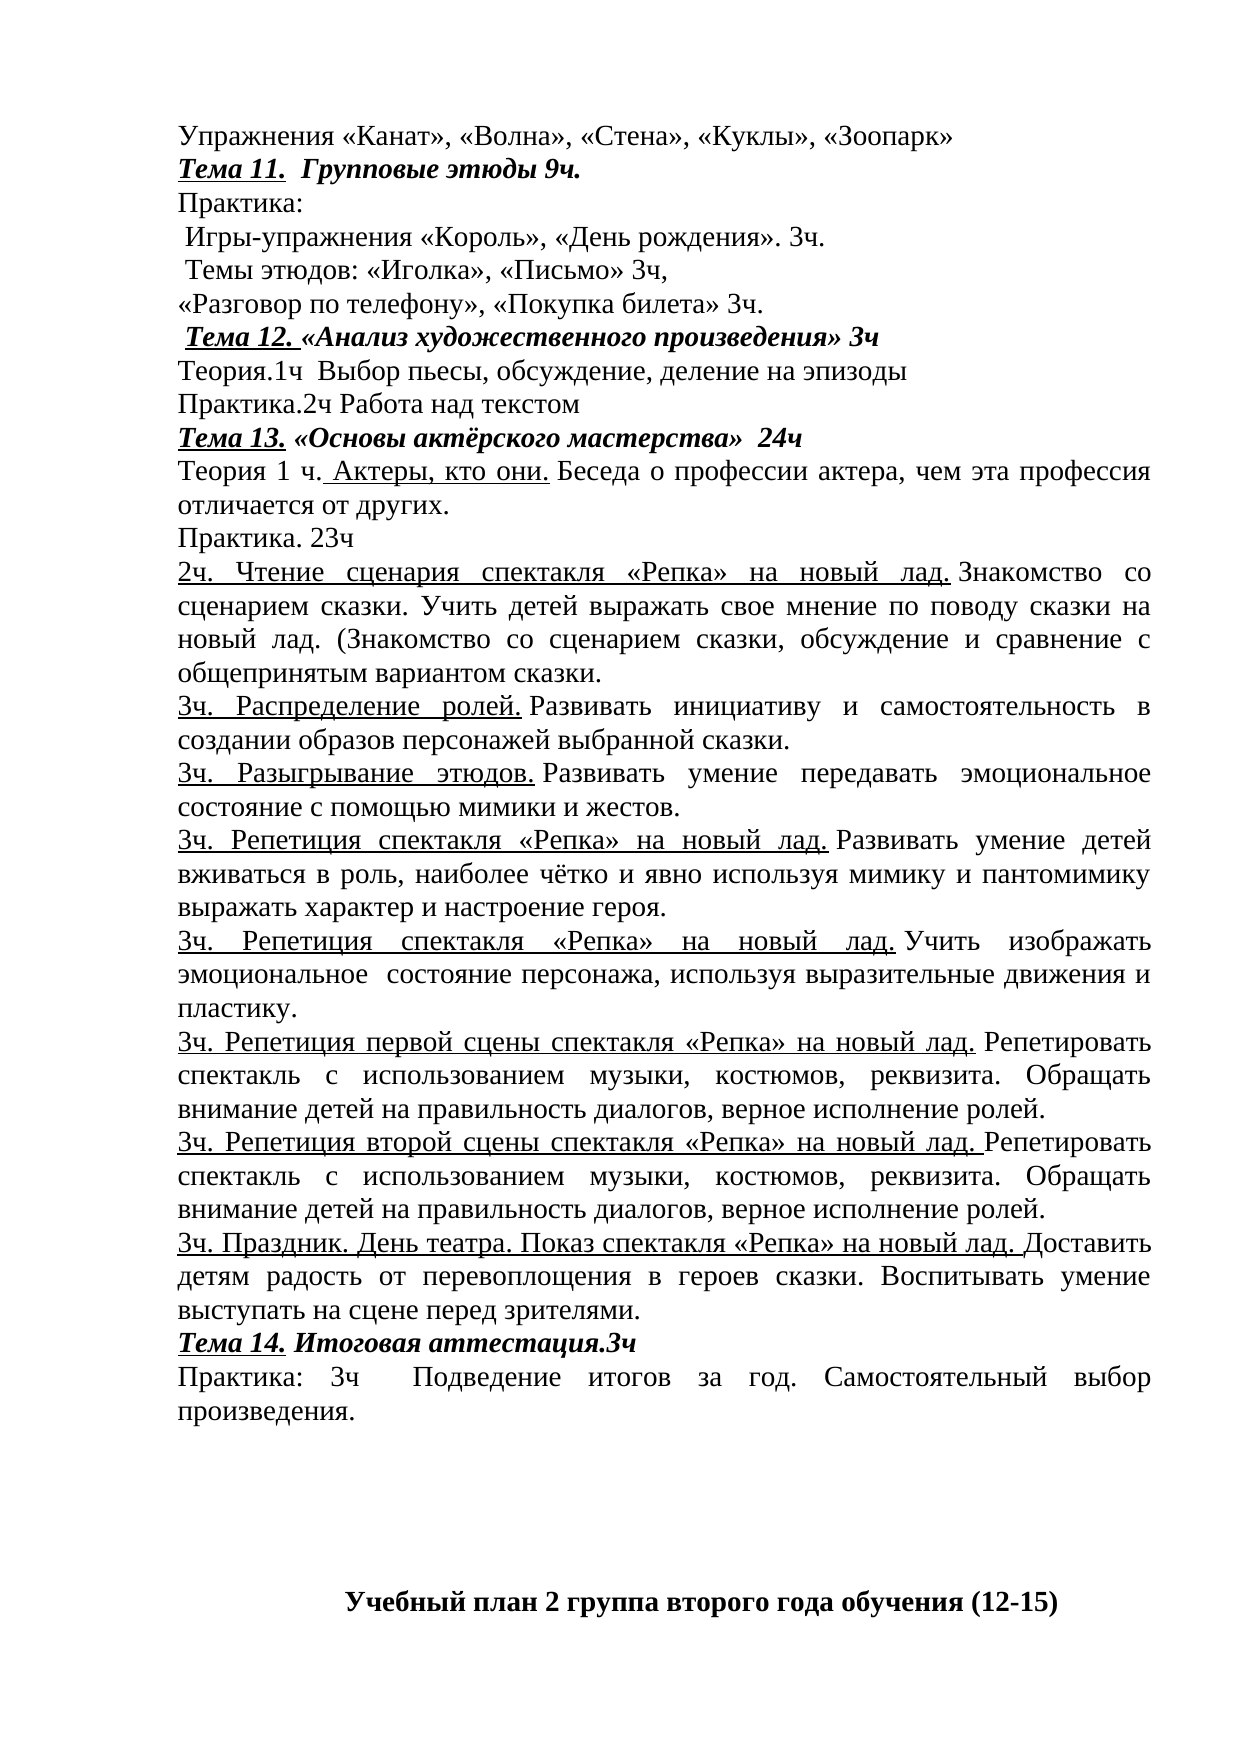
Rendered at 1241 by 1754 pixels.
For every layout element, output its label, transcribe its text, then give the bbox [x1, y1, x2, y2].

text Практика.2ч Работа над текстом [177, 386, 1152, 420]
text 2ч. Чтение сценария спектакля «Репка» на новый лад. Знакомство со сценарием сказки. Учить детей выражать свое мнение по поводу сказки на новый лад. (Знакомство со сценарием сказки, обсуждение и сравнение с общепринятым вариантом сказки. [177, 554, 1152, 688]
text Практика. 23ч [177, 521, 1152, 554]
text 3ч. Праздник. День театра. Показ спектакля «Репка» на новый лад. Доставить детям радость от перевоплощения в героев сказки. Воспитывать умение выступать на сцене перед зрителями. [177, 1225, 1152, 1326]
text 3ч. Репетиция спектакля «Репка» на новый лад. Учить изображать эмоциональное состояние персонажа, используя выразительные движения и пластику. [177, 923, 1152, 1024]
text 3ч. Разыгрывание этюдов. Развивать умение передавать эмоциональное состояние с помощью мимики и жестов. [177, 755, 1152, 822]
text Тема 12. «Анализ художественного произведения» 3ч [177, 319, 1152, 353]
text 3ч. Репетиция второй сцены спектакля «Репка» на новый лад. Репетировать спектакль с использованием музыки, костюмов, реквизита. Обращать внимание детей на правильность диалогов, верное исполнение ролей. [177, 1124, 1152, 1225]
text Тема 11. Групповые этюды 9ч. [177, 152, 1152, 185]
text Тема 14. Итоговая аттестация.3ч [177, 1326, 1152, 1359]
text 3ч. Репетиция первой сцены спектакля «Репка» на новый лад. Репетировать спектакль с использованием музыки, костюмов, реквизита. Обращать внимание детей на правильность диалогов, верное исполнение ролей. [177, 1024, 1152, 1124]
text Игры-упражнения «Король», «День рождения». 3ч. [177, 219, 1152, 252]
text Темы этюдов: «Иголка», «Письмо» 3ч, [177, 252, 1152, 286]
text Учебный план 2 группа второго года обучения (12-15) [177, 1584, 1152, 1617]
text Практика: [177, 185, 1152, 219]
text Теория 1 ч. Актеры, кто они. Беседа о профессии актера, чем эта профессия отличается от других. [177, 453, 1152, 521]
text 3ч. Распределение ролей. Развивать инициативу и самостоятельность в создании образов персонажей выбранной сказки. [177, 688, 1152, 755]
text Теория.1ч Выбор пьесы, обсуждение, деление на эпизоды [177, 353, 1152, 386]
text 3ч. Репетиция спектакля «Репка» на новый лад. Развивать умение детей вживаться в роль, наиболее чётко и явно используя мимику и пантомимику выражать характер и настроение героя. [177, 822, 1152, 923]
text «Разговор по телефону», «Покупка билета» 3ч. [177, 286, 1152, 319]
text Упражнения «Канат», «Волна», «Стена», «Куклы», «Зоопарк» [177, 118, 1152, 152]
text Практика: 3ч Подведение итогов за год. Самостоятельный выбор произведения. [177, 1359, 1152, 1426]
text Тема 13. «Основы актёрского мастерства» 24ч [177, 420, 1152, 453]
